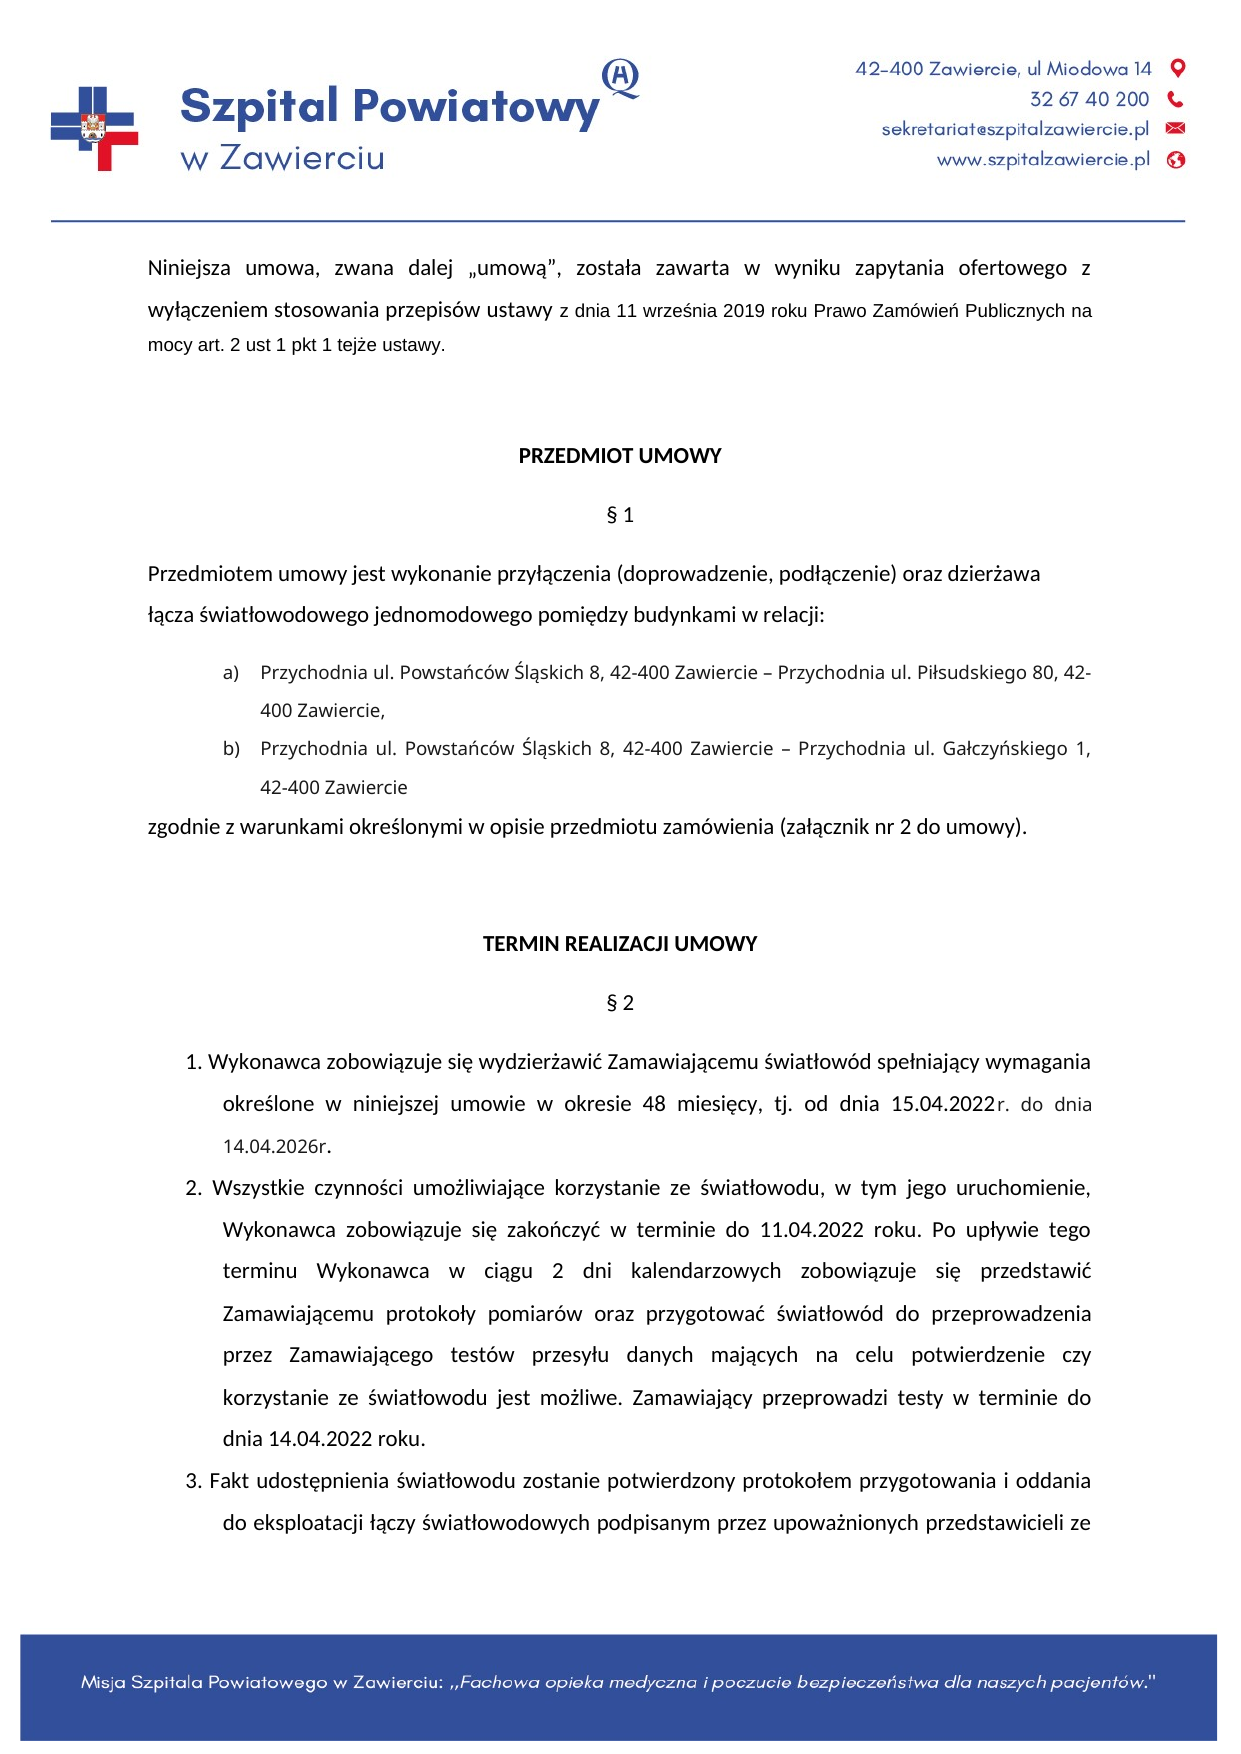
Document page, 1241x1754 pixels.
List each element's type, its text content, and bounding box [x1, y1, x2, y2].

list Przychodnia ul. Powstańców Śląskich 8, 42-400 Zawiercie – Przychodnia ul. Piłsudskiego 80, 42-400 Zawiercie, [223, 659, 1093, 723]
text PRZEDMIOT UMOWY [148, 441, 1093, 469]
text zgodnie z warunkami określonymi w opisie przedmiotu zamówienia (załącznik nr 2 do umowy). [148, 812, 1093, 840]
list Przychodnia ul. Powstańców Śląskich 8, 42-400 Zawiercie – Przychodnia ul. Gałczyńskiego 1, 42-400 Zawiercie [223, 736, 1093, 799]
text TERMIN REALIZACJI UMOWY [148, 929, 1093, 957]
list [185, 1467, 1093, 1537]
text § 1 [148, 500, 1093, 528]
text Przedmiotem umowy jest wykonanie przyłączenia (doprowadzenie, podłączenie) oraz dzierżawa łącza światłowodowego jednomodowego pomiędzy budynkami w relacji: [148, 559, 1093, 629]
text § 2 [148, 988, 1093, 1016]
list 2. Wszystkie czynności umożliwiające korzystanie ze światłowodu, w tym jego uruchomienie, Wykonawca zobowiązuje się zakończyć w terminie do 11.04.2022 roku. Po upływie tego terminu Wykonawca w ciągu 2 dni kalendarzowych zobowiązuje się przedstawić Zamawiającemu protokoły pomiarów oraz przygotować światłowód do przeprowadzenia przez Zamawiającego testów przesyłu danych mających na celu potwierdzenie czy korzystanie ze światłowodu jest możliwe. Zamawiający przeprowadzi testy w terminie do dnia 14.04.2022 roku. [185, 1173, 1093, 1453]
list 1. Wykonawca zobowiązuje się wydzierżawić Zamawiającemu światłowód spełniający wymagania określone w niniejszej umowie w okresie 48 miesięcy, tj. od dnia 15.04.2022r. do dnia 14.04.2026r. [185, 1047, 1093, 1159]
picture [21, 17, 1218, 239]
text Niniejsza umowa, zwana dalej „umową”, została zawarta w wyniku zapytania ofertowego z wyłączeniem stosowania przepisów ustawy z dnia 11 września 2019 roku Prawo Zamówień Publicznych na mocy art. 2 ust 1 pkt 1 tejże ustawy. [148, 148, 1093, 355]
picture [20, 1628, 1218, 1741]
